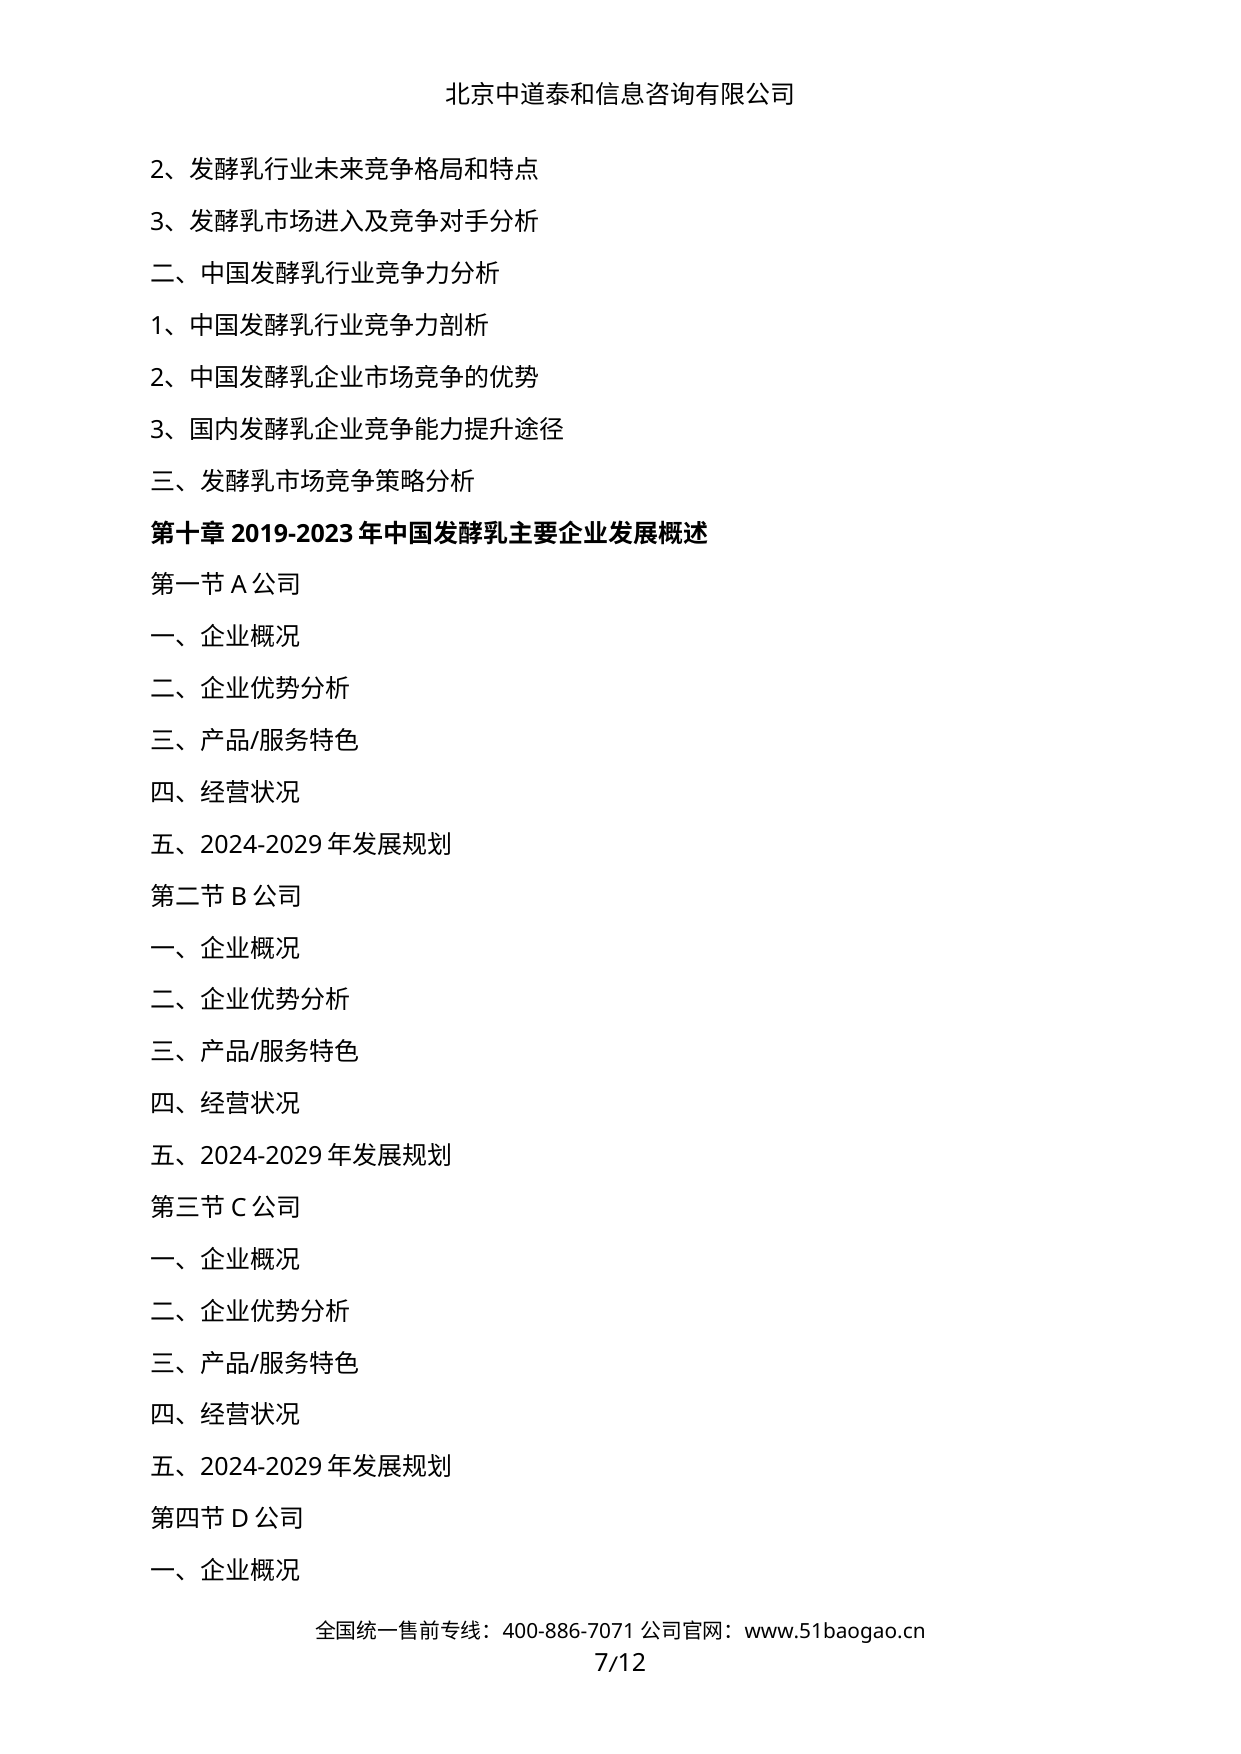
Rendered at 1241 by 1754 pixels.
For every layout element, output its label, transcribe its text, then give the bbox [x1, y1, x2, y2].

text 三、产品/服务特色 [150, 1343, 1090, 1379]
text 三、产品/服务特色 [150, 1032, 1090, 1068]
text 四、经营状况 [150, 772, 1090, 809]
text 一、企业概况 [150, 1551, 1090, 1587]
text 1、中国发酵乳行业竞争力剖析 [150, 306, 1090, 342]
text 二、企业优势分析 [150, 669, 1090, 705]
text 四、经营状况 [150, 1084, 1090, 1120]
text 二、企业优势分析 [150, 980, 1090, 1016]
text 一、企业概况 [150, 617, 1090, 653]
text 二、企业优势分析 [150, 1291, 1090, 1327]
text 第二节 B公司 [150, 876, 1090, 912]
text 五、2024-2029年发展规划 [150, 1447, 1090, 1483]
text 3、国内发酵乳企业竞争能力提升途径 [150, 409, 1090, 446]
text 2、发酵乳行业未来竞争格局和特点 [150, 150, 1090, 186]
text 五、2024-2029年发展规划 [150, 1136, 1090, 1172]
text 五、2024-2029年发展规划 [150, 824, 1090, 861]
text 第一节 A公司 [150, 565, 1090, 601]
text 四、经营状况 [150, 1395, 1090, 1431]
text 二、中国发酵乳行业竞争力分析 [150, 254, 1090, 290]
text 3、发酵乳市场进入及竞争对手分析 [150, 202, 1090, 238]
text 第四节 D公司 [150, 1499, 1090, 1535]
text 第十章 2019-2023年中国发酵乳主要企业发展概述 [150, 513, 1090, 549]
text 一、企业概况 [150, 928, 1090, 964]
text 2、中国发酵乳企业市场竞争的优势 [150, 357, 1090, 394]
text 第三节 C公司 [150, 1187, 1090, 1224]
text 一、企业概况 [150, 1239, 1090, 1276]
text 三、发酵乳市场竞争策略分析 [150, 461, 1090, 497]
text 三、产品/服务特色 [150, 721, 1090, 757]
